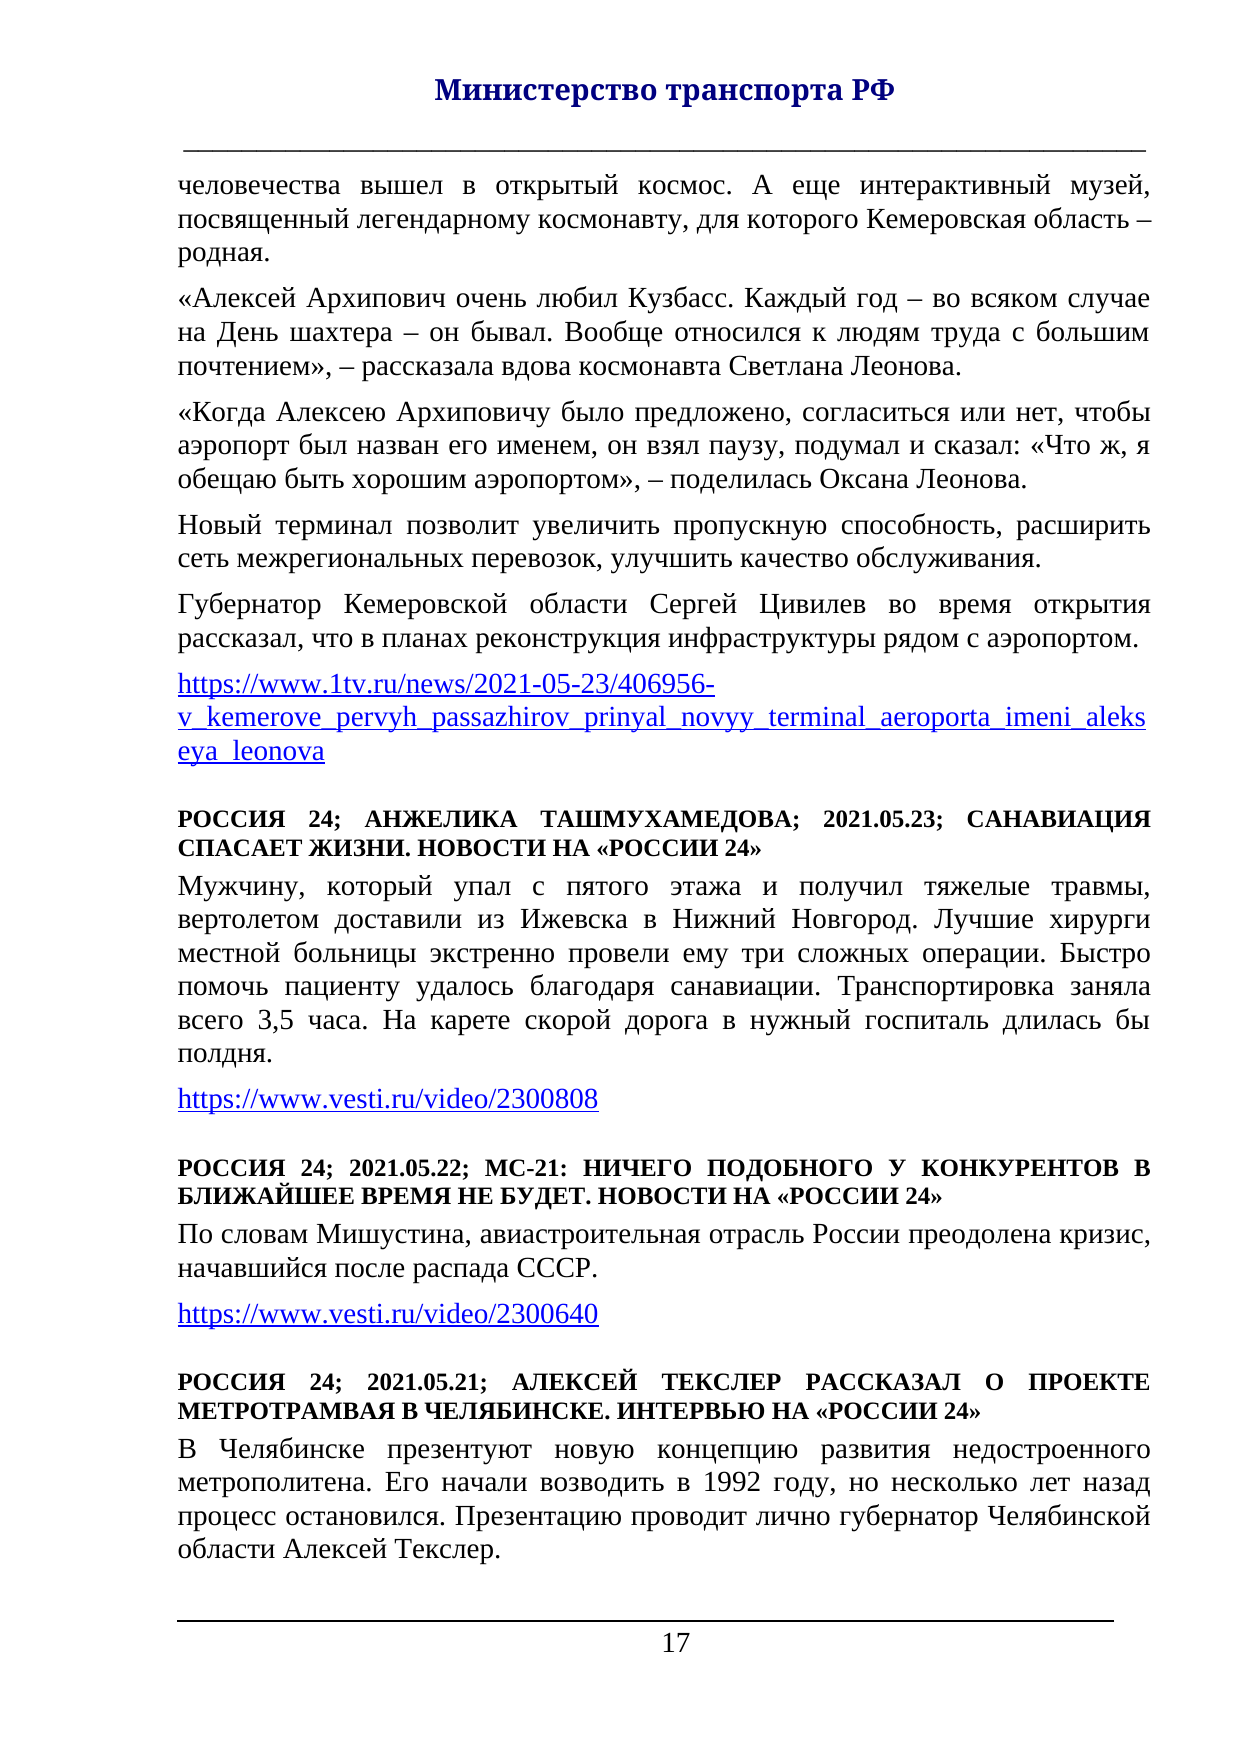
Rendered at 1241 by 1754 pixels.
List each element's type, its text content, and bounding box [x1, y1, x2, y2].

text «Алексей Архипович очень любил Кузбасс. Каждый год – во всяком случае на День шахтера – он бывал. Вообще относился к людям труда с большим почтением», – рассказала вдова космонавта Светлана Леонова. [177, 281, 1152, 381]
text https://www.vesti.ru/video/2300640 [177, 1296, 1152, 1329]
text Мужчину, который упал с пятого этажа и получил тяжелые травмы, вертолетом доставили из Ижевска в Нижний Новгород. Лучшие хирурги местной больницы экстренно провели ему три сложных операции. Быстро помочь пациенту удалось благодаря санавиации. Транспортировка заняла всего 3,5 часа. На карете скорой дорога в нужный госпиталь длилась бы полдня. [177, 868, 1152, 1069]
text В Челябинске презентуют новую концепцию развития недостроенного метрополитена. Его начали возводить в 1992 году, но несколько лет назад процесс остановился. Презентацию проводит лично губернатор Челябинской области Алексей Текслер. [177, 1431, 1152, 1565]
text Новый терминал позволит увеличить пропускную способность, расширить сеть межрегиональных перевозок, улучшить качество обслуживания. [177, 507, 1152, 574]
subtitle РОССИЯ 24; 2021.05.22; МС-21: НИЧЕГО ПОДОБНОГО У КОНКУРЕНТОВ В БЛИЖАЙШЕЕ ВРЕМЯ НЕ БУДЕТ. НОВОСТИ НА «РОССИИ 24» [177, 1153, 1152, 1210]
subtitle РОССИЯ 24; АНЖЕЛИКА ТАШМУХАМЕДОВА; 2021.05.23; САНАВИАЦИЯ СПАСАЕТ ЖИЗНИ. НОВОСТИ НА «РОССИИ 24» [177, 804, 1152, 862]
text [177, 167, 1152, 268]
text https://www.1tv.ru/news/2021-05-23/406956-v_kemerove_pervyh_passazhirov_prinyal_novyy_terminal_aeroporta_imeni_alekseya_leonova [177, 666, 1152, 767]
text «Когда Алексею Архиповичу было предложено, согласиться или нет, чтобы аэропорт был назван его именем, он взял паузу, подумал и сказал: «Что ж, я обещаю быть хорошим аэропортом», – поделилась Оксана Леонова. [177, 394, 1152, 494]
text Губернатор Кемеровской области Сергей Цивилев во время открытия рассказал, что в планах реконструкция инфраструктуры рядом с аэропортом. [177, 586, 1152, 653]
text https://www.vesti.ru/video/2300808 [177, 1082, 1152, 1115]
subtitle РОССИЯ 24; 2021.05.21; АЛЕКСЕЙ ТЕКСЛЕР РАССКАЗАЛ О ПРОЕКТЕ МЕТРОТРАМВАЯ В ЧЕЛЯБИНСКЕ. ИНТЕРВЬЮ НА «РОССИИ 24» [177, 1367, 1152, 1424]
text По словам Мишустина, авиастроительная отрасль России преодолена кризис, начавшийся после распада СССР. [177, 1216, 1152, 1283]
